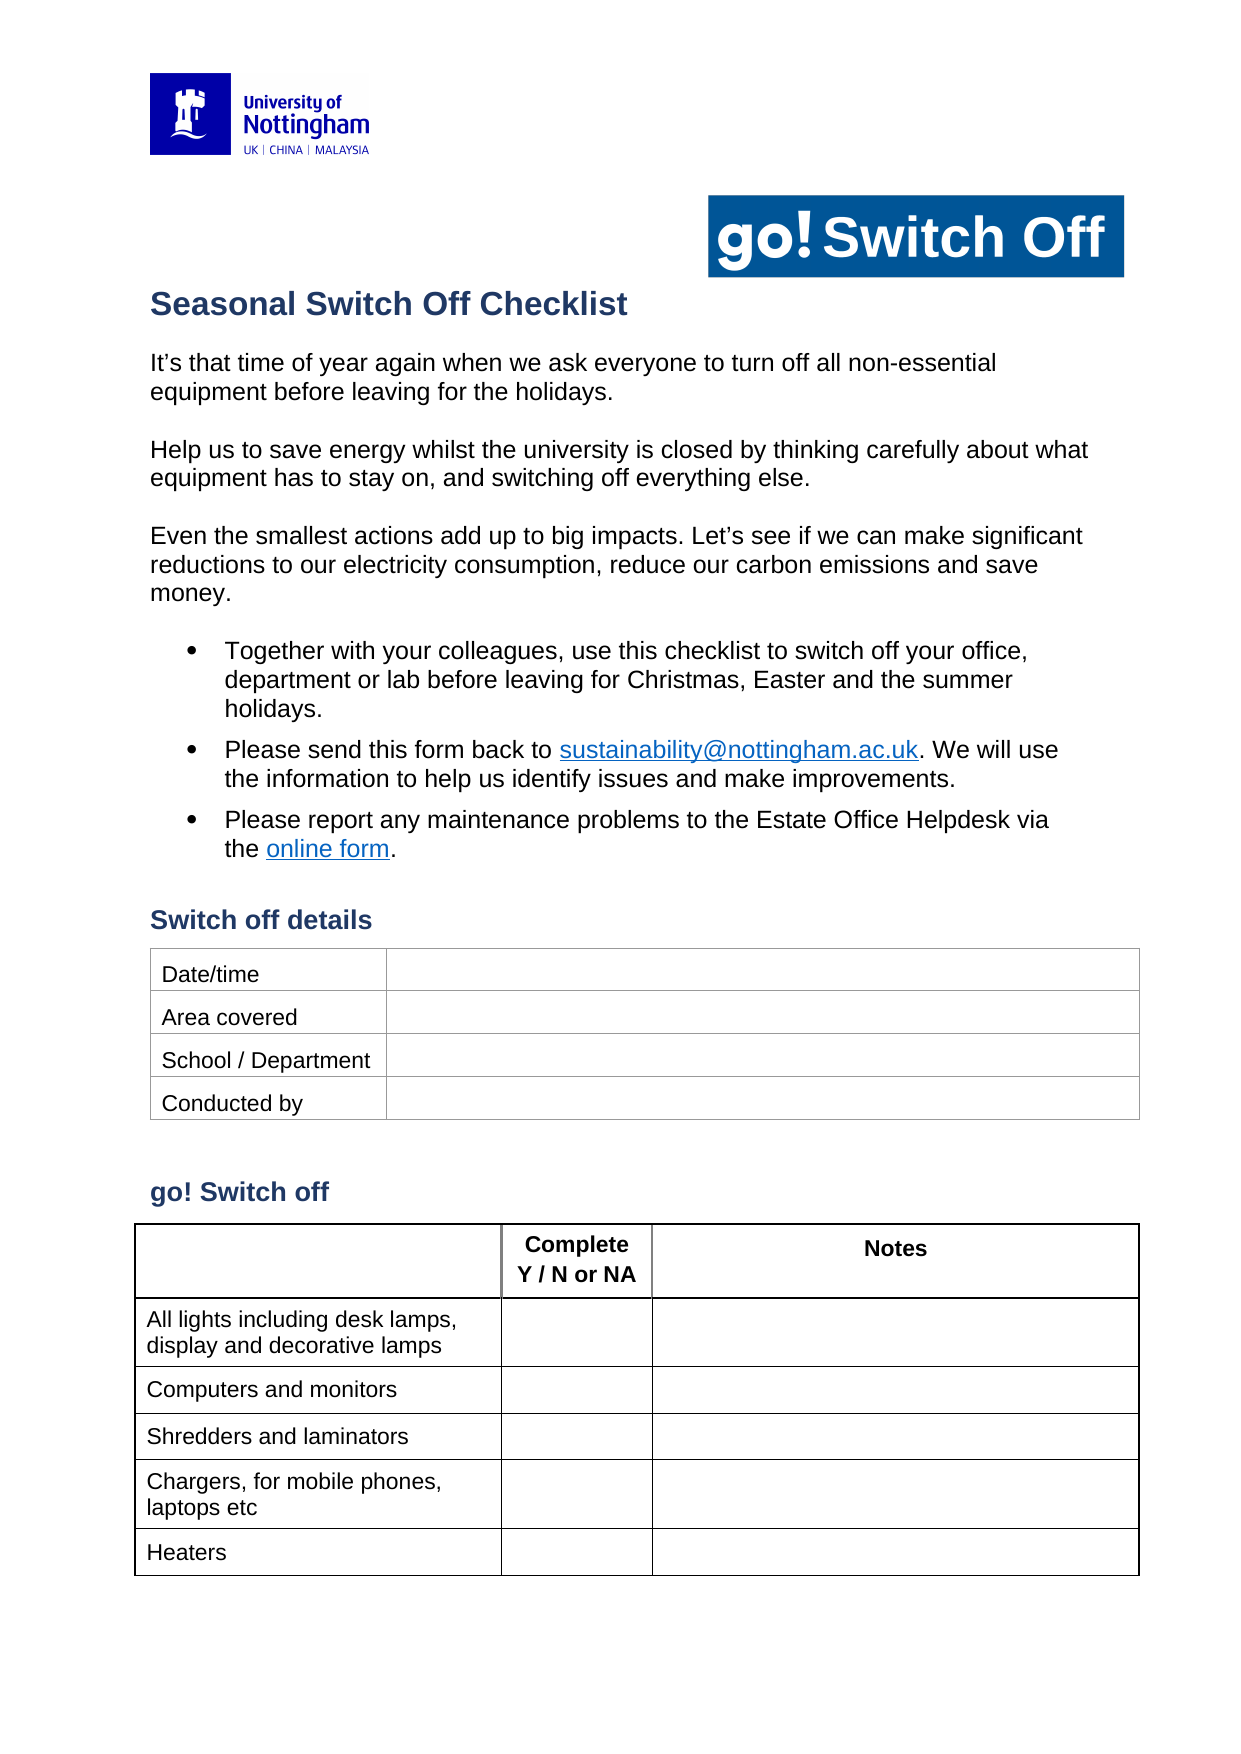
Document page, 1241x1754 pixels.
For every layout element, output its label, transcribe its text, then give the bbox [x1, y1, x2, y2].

table_cell Shredders and laminators [136, 1414, 501, 1459]
table_cell [653, 1367, 1138, 1412]
text Help us to save energy whilst the university is closed by thinking carefully about what equipment has to stay on, and switching off everything else. [150, 435, 1090, 492]
text It’s that time of year again when we ask everyone to turn off all non-essential equipment before leaving for the holidays. [150, 348, 1090, 406]
table_header [387, 949, 1139, 990]
table_cell [502, 1299, 652, 1366]
table_cell All lights including desk lamps, display and decorative lamps [136, 1299, 501, 1366]
list Please send this form back to sustainability@nottingham.ac.uk. We will use the information to help us identify issues and make improvements. [187, 735, 1090, 792]
list Together with your colleagues, use this checklist to switch off your office, department or lab before leaving for Christmas, Easter and the summer holidays. [187, 636, 1090, 722]
table_cell [387, 1077, 1139, 1119]
table_cell [653, 1460, 1138, 1528]
table_header Complete Y / N or NA [503, 1225, 651, 1297]
table_header Date/time [151, 949, 386, 990]
table_cell [502, 1414, 652, 1459]
table_cell [653, 1529, 1138, 1575]
table_cell Conducted by [151, 1077, 386, 1119]
list Please report any maintenance problems to the Estate Office Helpdesk via the online form. [187, 805, 1090, 862]
table_cell [502, 1529, 652, 1575]
table_cell [502, 1460, 652, 1528]
table_header Notes [653, 1225, 1138, 1297]
text Even the smallest actions add up to big impacts. Let’s see if we can make significant reductions to our electricity consumption, reduce our carbon emissions and save money. [150, 521, 1090, 607]
picture [698, 182, 1135, 289]
table_cell Area covered [151, 991, 386, 1033]
table_header [136, 1225, 500, 1297]
text Seasonal Switch Off Checklist [150, 284, 1090, 322]
table_cell [502, 1367, 652, 1412]
table_cell School / Department [151, 1034, 386, 1076]
table_cell Computers and monitors [136, 1367, 501, 1412]
picture [150, 73, 369, 155]
text go! Switch off [150, 1176, 1090, 1207]
text Switch off details [150, 904, 1090, 935]
table_cell [653, 1414, 1138, 1459]
table_cell Chargers, for mobile phones, laptops etc [136, 1460, 501, 1528]
table_cell [653, 1299, 1138, 1366]
table_cell [387, 991, 1139, 1033]
table_cell [387, 1034, 1139, 1076]
table_cell Heaters [136, 1529, 501, 1575]
